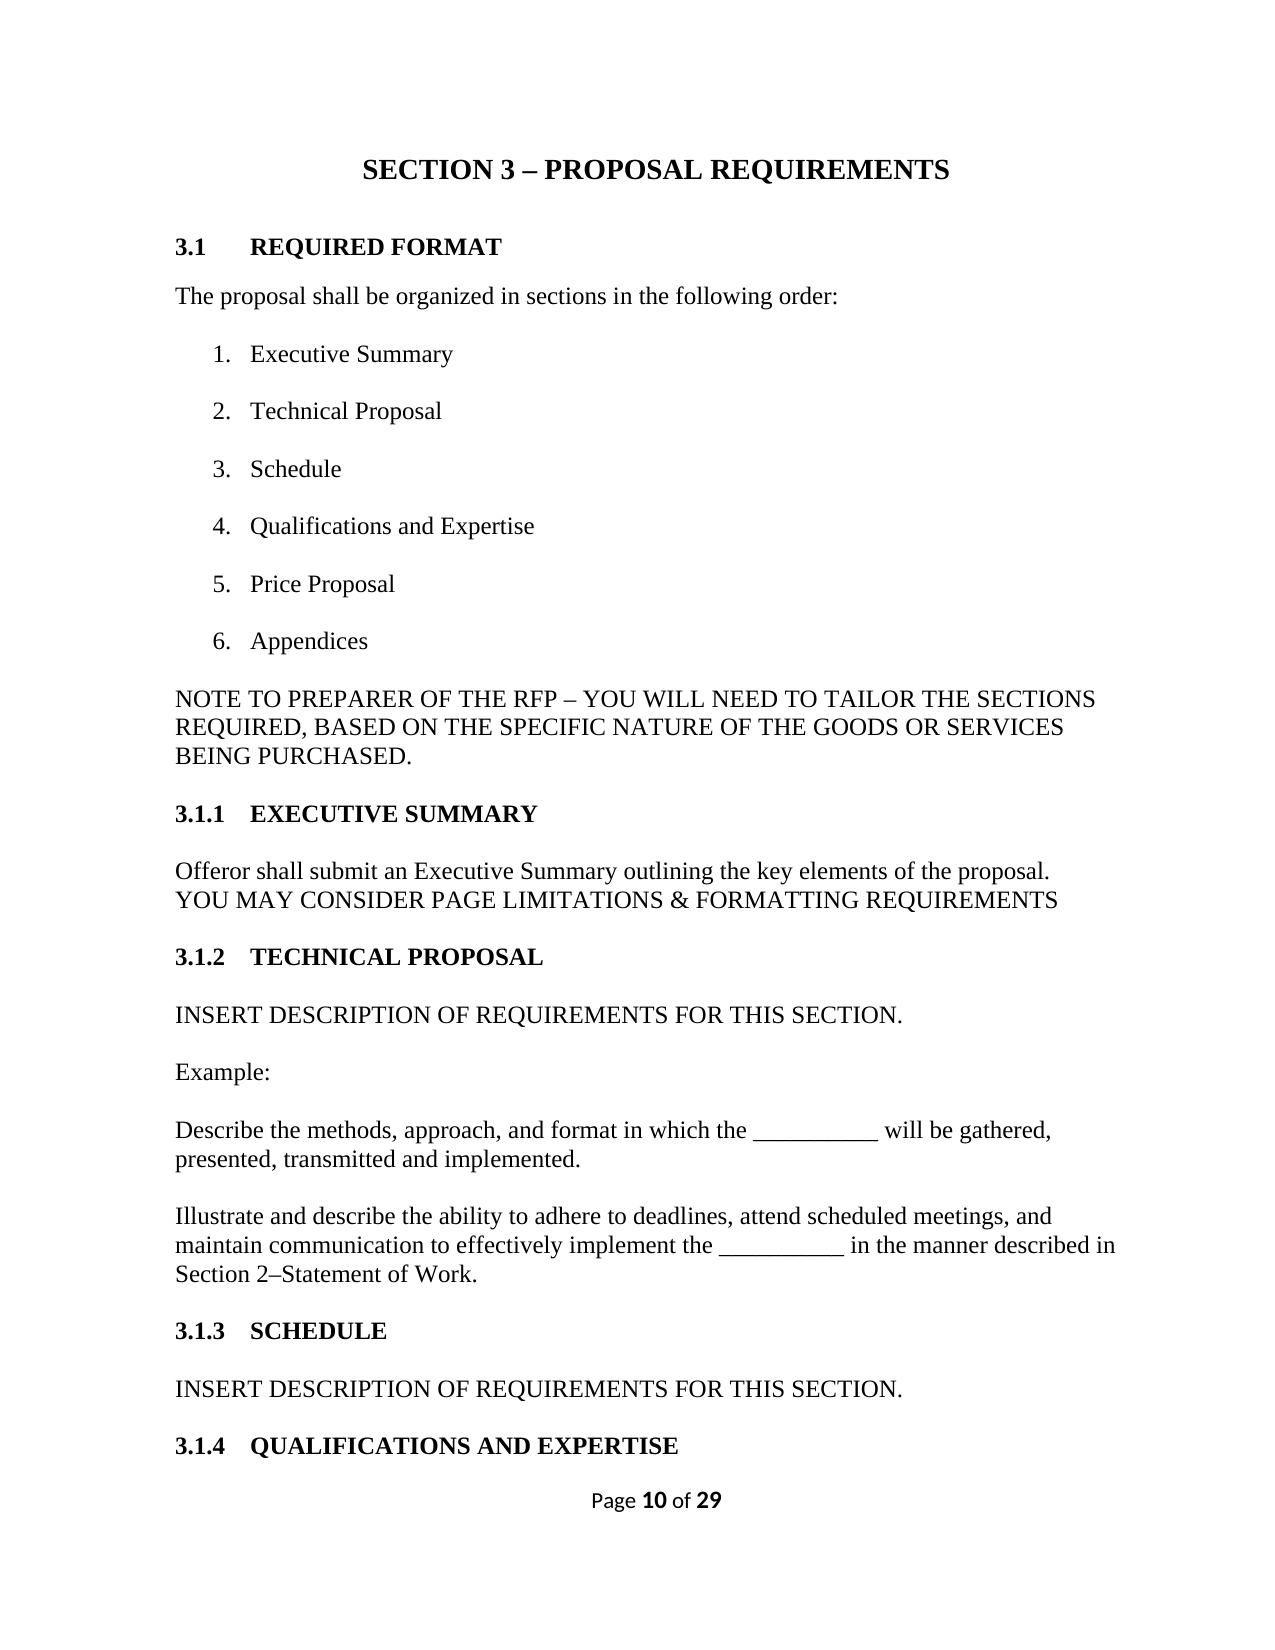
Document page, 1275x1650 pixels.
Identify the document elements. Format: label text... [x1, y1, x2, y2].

text INSERT DESCRIPTION OF REQUIREMENTS FOR THIS SECTION. [175, 1000, 1137, 1029]
list Schedule [212, 454, 1137, 482]
text INSERT DESCRIPTION OF REQUIREMENTS FOR THIS SECTION. [175, 1374, 1137, 1402]
text Describe the methods, approach, and format in which the __________ will be gathered, presented, transmitted and implemented. [175, 1115, 1137, 1172]
list Qualifications and Expertise [212, 511, 1137, 540]
text 3.1.4 QUALIFICATIONS AND EXPERTISE [175, 1431, 1139, 1460]
text Offeror shall submit an Executive Summary outlining the key elements of the proposal. [175, 856, 1137, 885]
list Technical Proposal [212, 396, 1137, 425]
list Executive Summary [212, 339, 1137, 367]
list Price Proposal [212, 569, 1137, 597]
text The proposal shall be organized in sections in the following order: [175, 281, 1137, 310]
text YOU MAY CONSIDER PAGE LIMITATIONS & FORMATTING REQUIREMENTS [175, 885, 1137, 914]
text Illustrate and describe the ability to adhere to deadlines, attend scheduled meetings, and maintain communication to effectively implement the __________ in the manner described in Section 2–Statement of Work. [175, 1201, 1137, 1287]
list Appendices [212, 626, 1137, 655]
text 3.1.3 SCHEDULE [175, 1316, 1139, 1345]
text 3.1.1 EXECUTIVE SUMMARY [175, 799, 1139, 827]
subtitle SECTION 3 – PROPOSAL REQUIREMENTS [175, 152, 1137, 186]
text NOTE TO PREPARER OF THE RFP – YOU WILL NEED TO TAILOR THE SECTIONS REQUIRED, BASED ON THE SPECIFIC NATURE OF THE GOODS OR SERVICES BEING PURCHASED. [175, 684, 1137, 770]
text Example: [175, 1057, 1137, 1086]
text 3.1.2 TECHNICAL PROPOSAL [175, 942, 1139, 971]
text 3.1 REQUIRED FORMAT [175, 232, 1139, 260]
